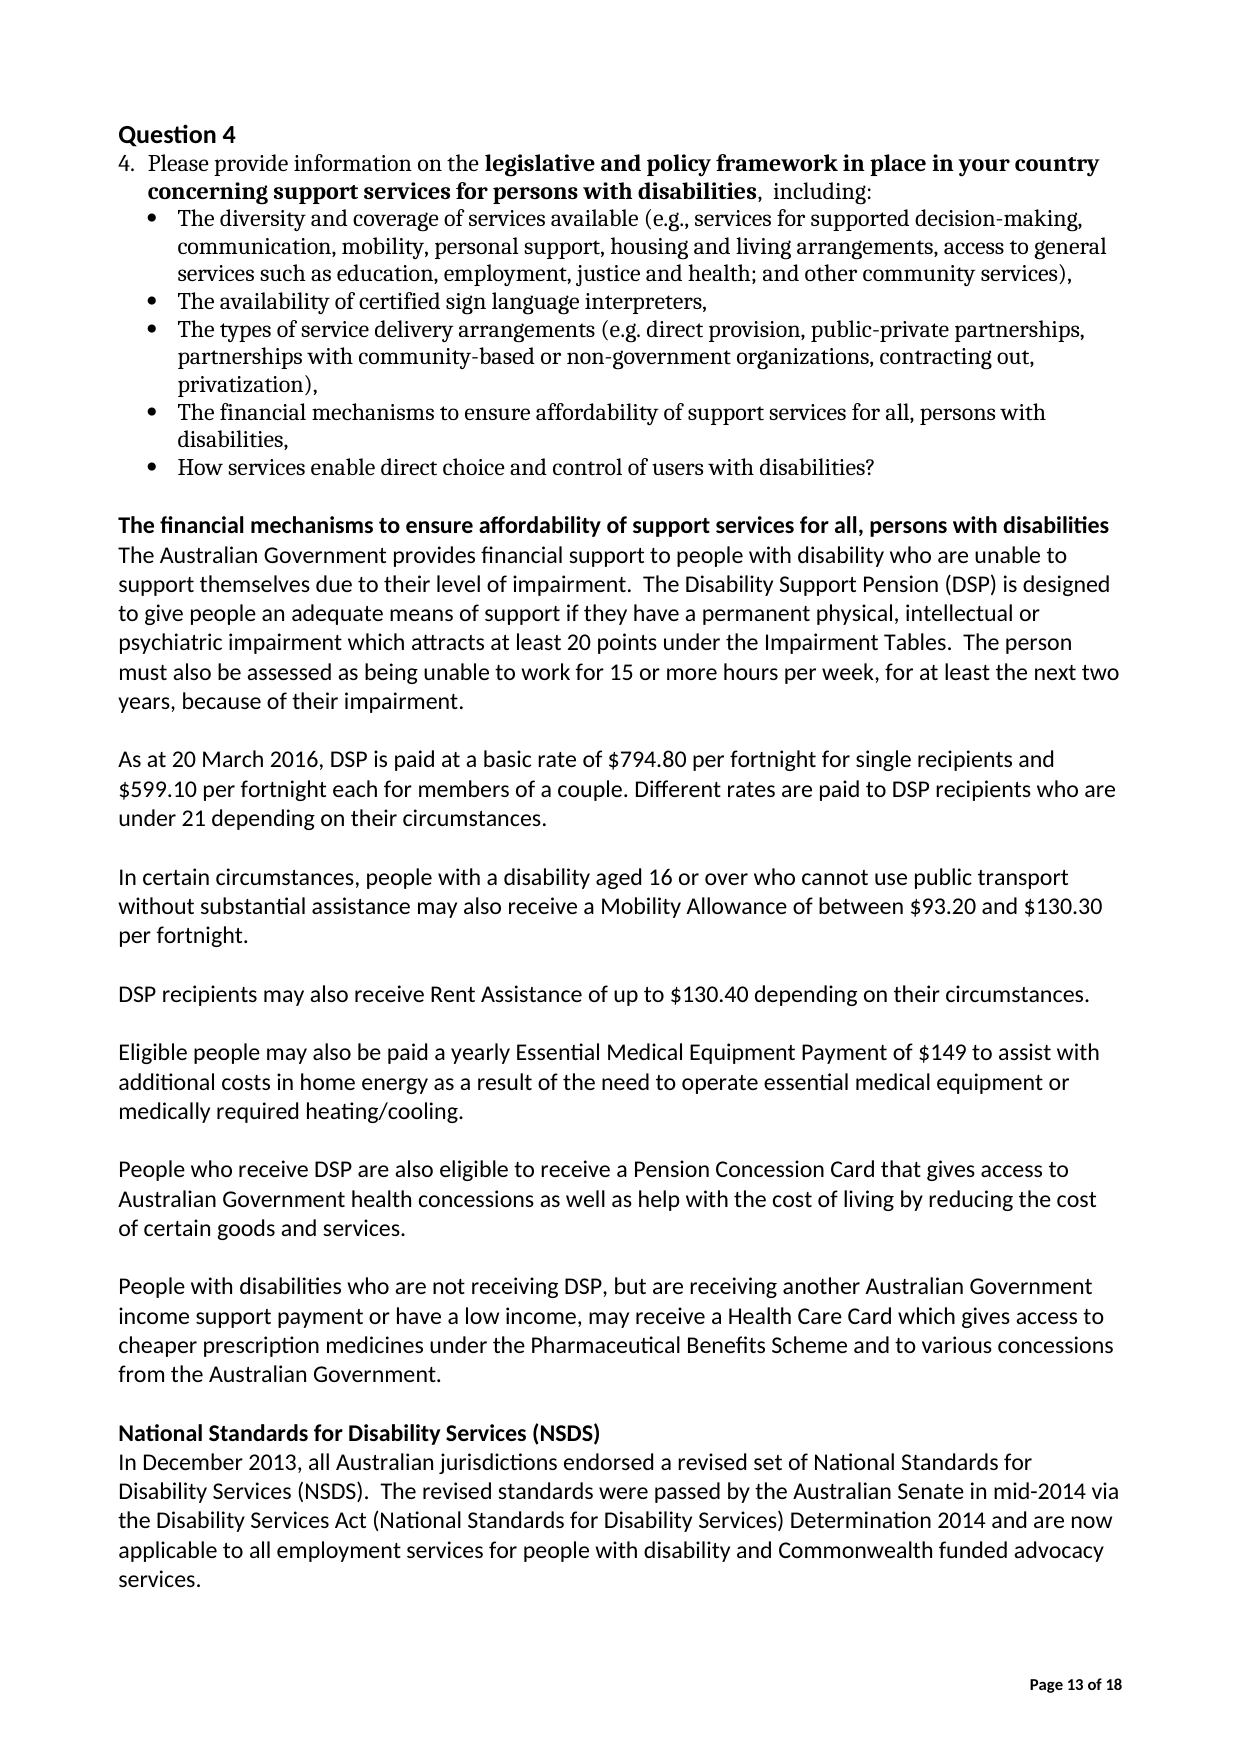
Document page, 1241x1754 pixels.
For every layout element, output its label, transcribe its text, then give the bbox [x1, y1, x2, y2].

text In December 2013, all Australian jurisdictions endorsed a revised set of National Standards for Disability Services (NSDS). The revised standards were passed by the Australian Senate in mid-2014 via the Disability Services Act (National Standards for Disability Services) Determination 2014 and are now applicable to all employment services for people with disability and Commonwealth funded advocacy services. [118, 1447, 1122, 1593]
list The types of service delivery arrangements (e.g. direct provision, public-private partnerships, partnerships with community-based or non-government organizations, contracting out, privatization), [148, 316, 1122, 398]
text Question 4 [118, 118, 1122, 150]
text People with disabilities who are not receiving DSP, but are receiving another Australian Government income support payment or have a low income, may receive a Health Care Card which gives access to cheaper prescription medicines under the Pharmaceutical Benefits Scheme and to various concessions from the Australian Government. [118, 1271, 1122, 1388]
text In certain circumstances, people with a disability aged 16 or over who cannot use public transport without substantial assistance may also receive a Mobility Allowance of between $93.20 and $130.30 per fortnight. [118, 862, 1122, 949]
list Please provide information on the legislative and policy framework in place in your country concerning support services for persons with disabilities, including: [118, 150, 1122, 205]
list The diversity and coverage of services available (e.g., services for supported decision-making, communication, mobility, personal support, housing and living arrangements, access to general services such as education, employment, justice and health; and other community services), [148, 205, 1122, 288]
text Eligible people may also be paid a yearly Essential Medical Equipment Payment of $149 to assist with additional costs in home energy as a result of the need to operate essential medical equipment or medically required heating/cooling. [118, 1037, 1122, 1125]
text The financial mechanisms to ensure affordability of support services for all, persons with disabilities [118, 510, 1122, 540]
text National Standards for Disability Services (NSDS) [118, 1418, 1122, 1447]
list The availability of certified sign language interpreters, [148, 288, 1122, 316]
text The Australian Government provides financial support to people with disability who are unable to support themselves due to their level of impairment. The Disability Support Pension (DSP) is designed to give people an adequate means of support if they have a permanent physical, intellectual or psychiatric impairment which attracts at least 20 points under the Impairment Tables. The person must also be assessed as being unable to work for 15 or more hours per week, for at least the next two years, because of their impairment. [118, 540, 1122, 715]
text People who receive DSP are also eligible to receive a Pension Concession Card that gives access to Australian Government health concessions as well as help with the cost of living by reducing the cost of certain goods and services. [118, 1154, 1122, 1242]
list The financial mechanisms to ensure affordability of support services for all, persons with disabilities, [148, 398, 1122, 453]
text DSP recipients may also receive Rent Assistance of up to $130.40 depending on their circumstances. [118, 979, 1122, 1008]
text As at 20 March 2016, DSP is paid at a basic rate of $794.80 per fortnight for single recipients and $599.10 per fortnight each for members of a couple. Different rates are paid to DSP recipients who are under 21 depending on their circumstances. [118, 744, 1122, 832]
list How services enable direct choice and control of users with disabilities? [148, 453, 1122, 481]
